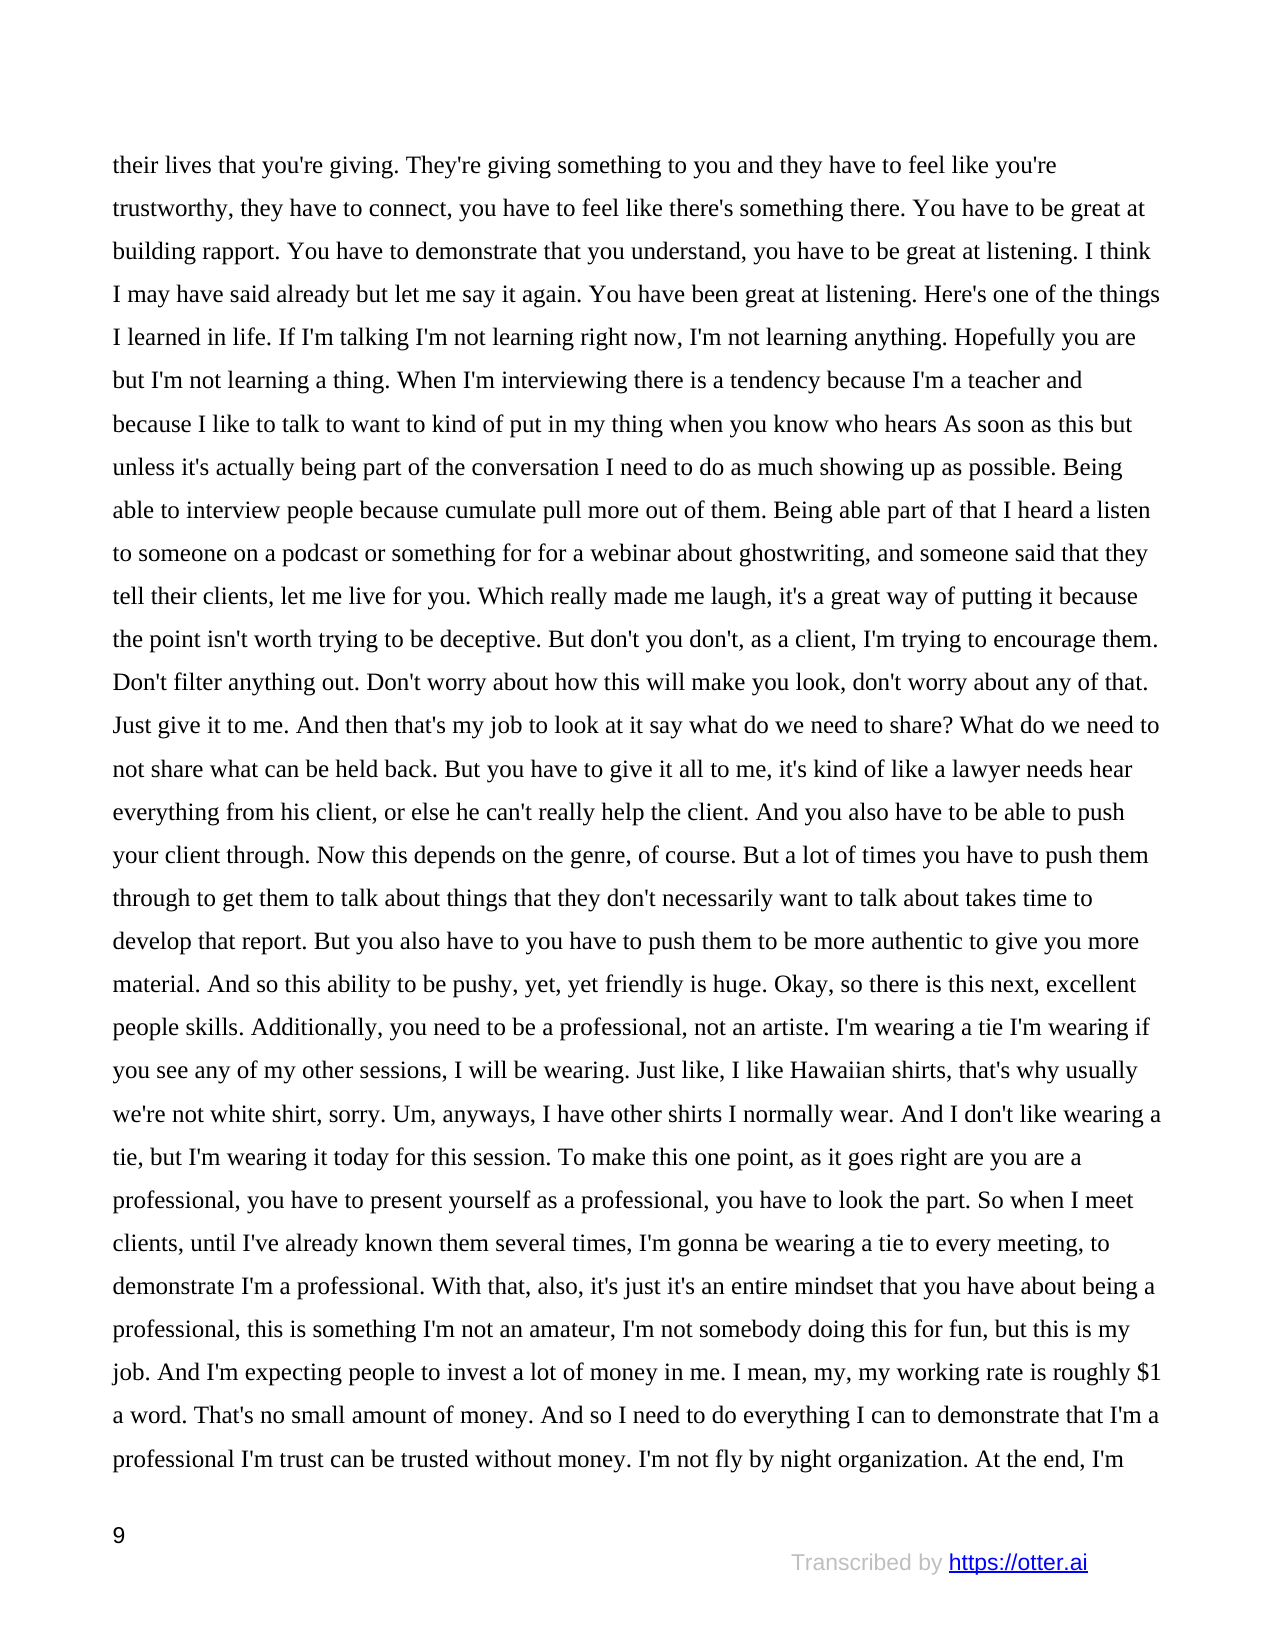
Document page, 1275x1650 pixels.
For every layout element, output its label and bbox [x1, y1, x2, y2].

text [112, 150, 1162, 1472]
